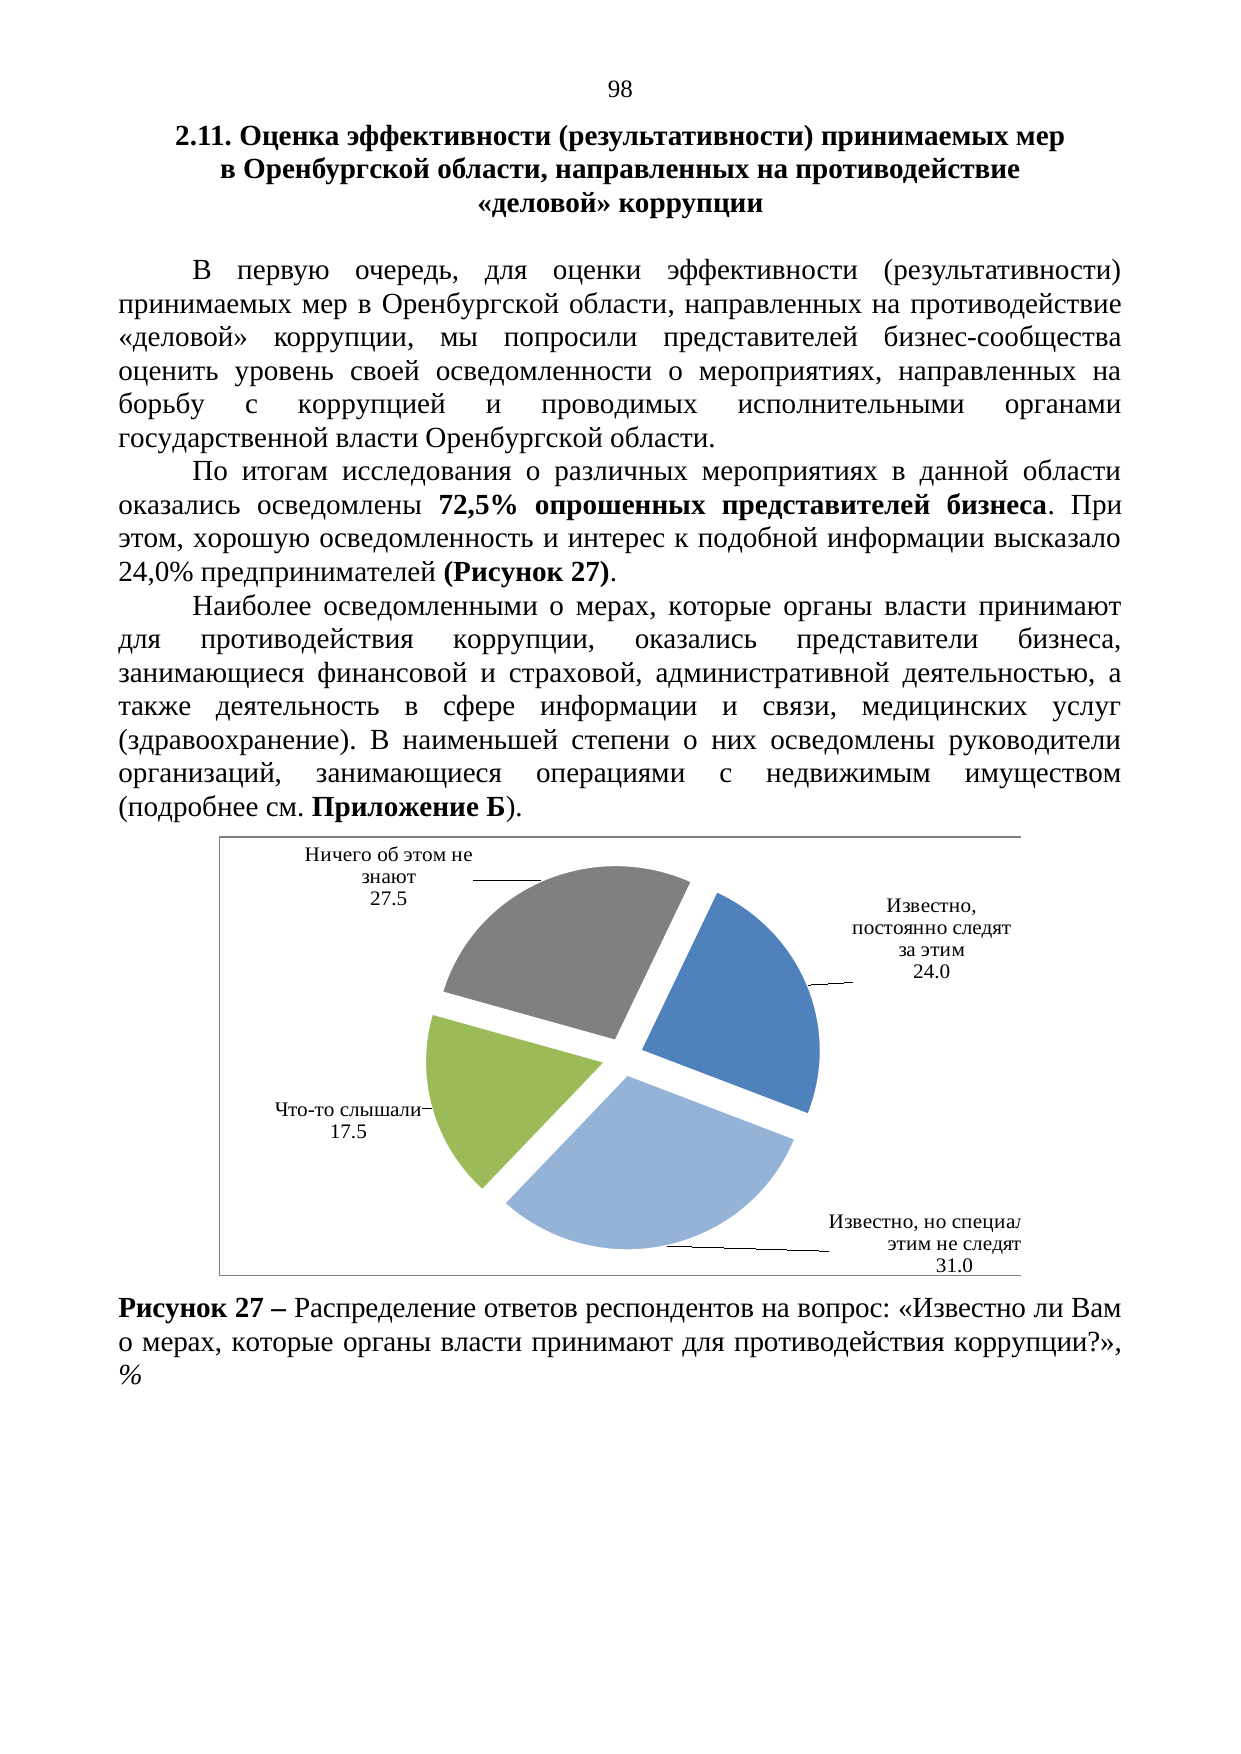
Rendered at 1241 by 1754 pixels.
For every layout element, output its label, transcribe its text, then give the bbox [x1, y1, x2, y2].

text По итогам исследования о различных мероприятиях в данной области оказались осведомлены 72,5% опрошенных представителей бизнеса. При этом, хорошую осведомленность и интерес к подобной информации высказало 24,0% предпринимателей (Рисунок 27). [118, 453, 1122, 588]
text Наиболее осведомленными о мерах, которые органы власти принимают для противодействия коррупции, оказались представители бизнеса, занимающиеся финансовой и страховой, административной деятельностью, а также деятельность в сфере информации и связи, медицинских услуг (здравоохранение). В наименьшей степени о них осведомлены руководители организаций, занимающиеся операциями с недвижимым имуществом (подробнее см. Приложение Б). [118, 588, 1122, 822]
text 2.11. Оценка эффективности (результативности) принимаемых мер [118, 118, 1122, 152]
text в Оренбургской области, направленных на противодействие [118, 152, 1122, 185]
text «деловой» коррупции [118, 185, 1122, 219]
text В первую очередь, для оценки эффективности (результативности) принимаемых мер в Оренбургской области, направленных на противодействие «деловой» коррупции, мы попросили представителей бизнес-сообщества оценить уровень своей осведомленности о мероприятиях, направленных на борьбу с коррупцией и проводимых исполнительными органами государственной власти Оренбургской области. [118, 252, 1122, 453]
text Рисунок 27 – Распределение ответов респондентов на вопрос: «Известно ли Вам о мерах, которые органы власти принимают для противодействия коррупции?», % [118, 1290, 1122, 1391]
